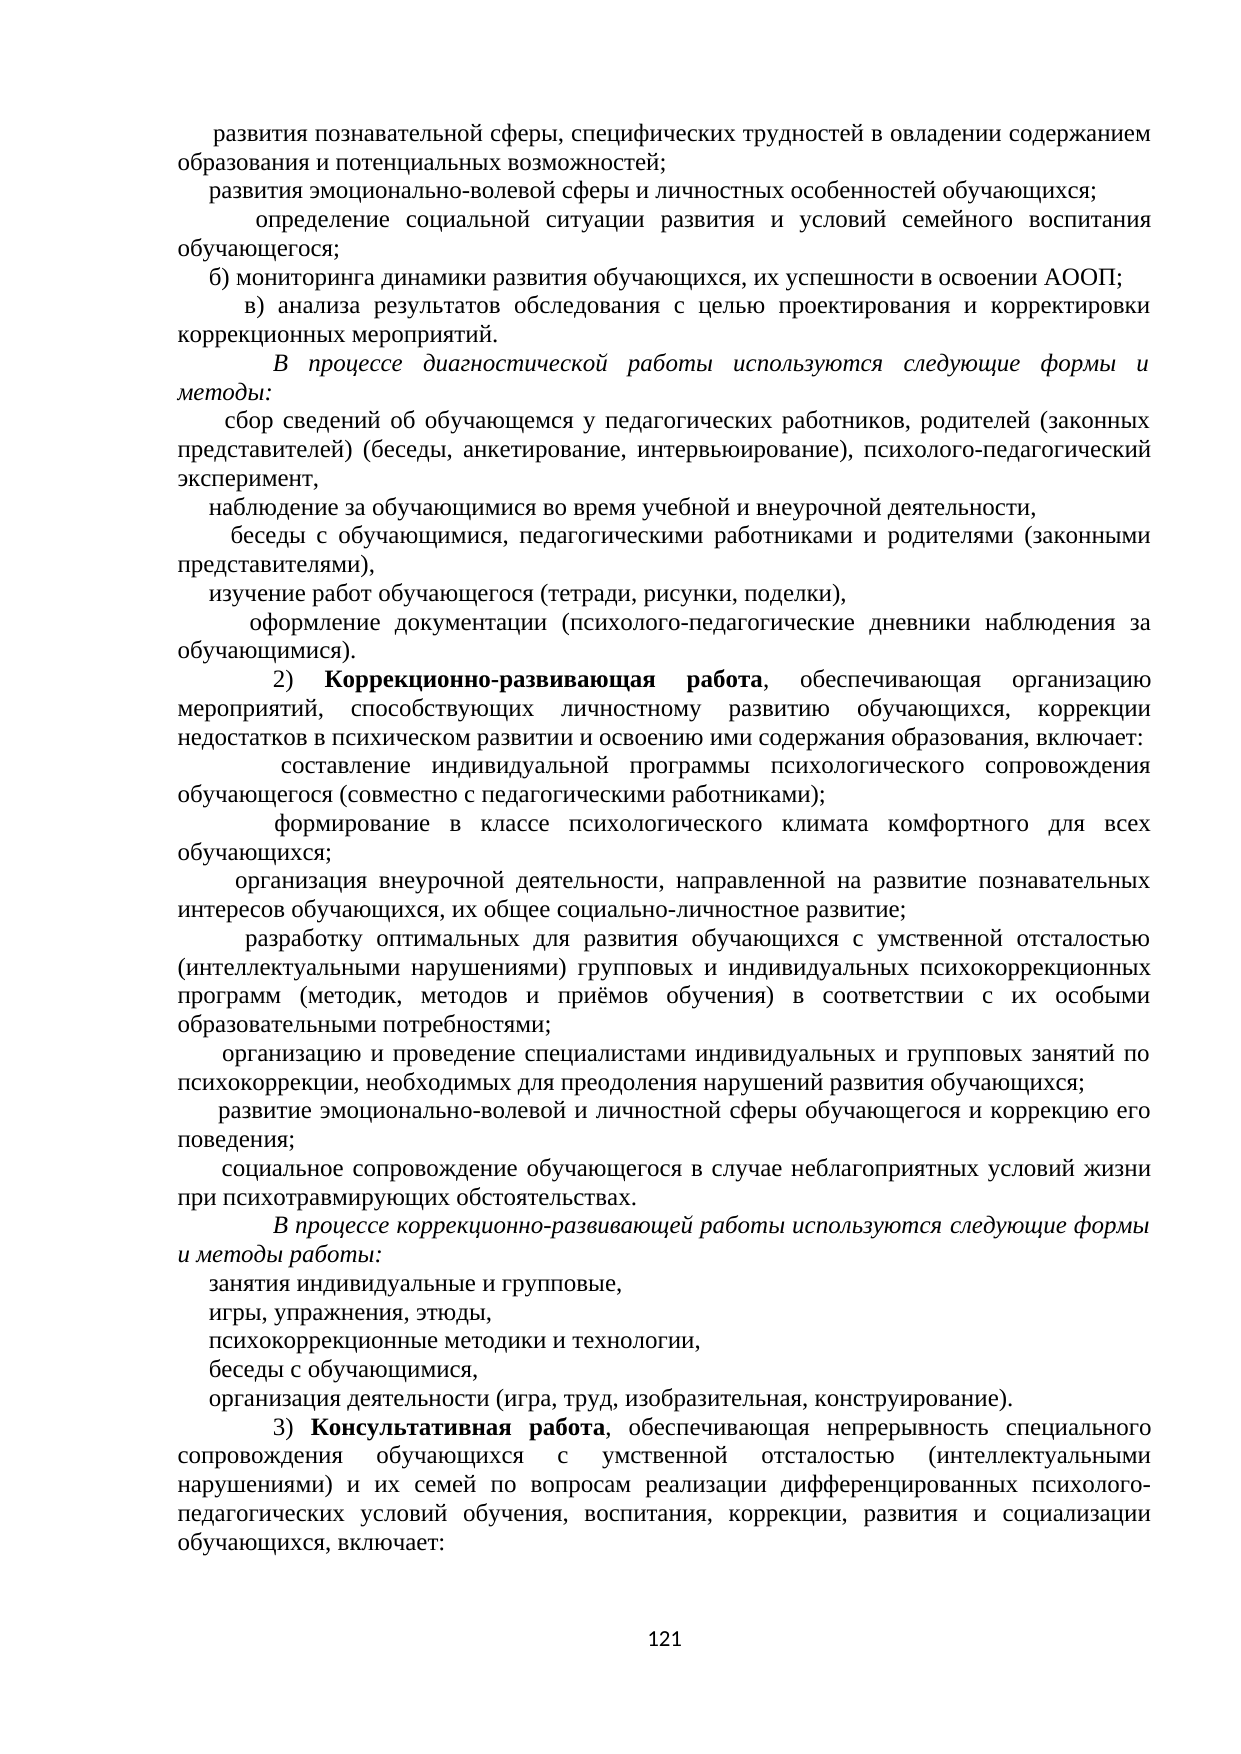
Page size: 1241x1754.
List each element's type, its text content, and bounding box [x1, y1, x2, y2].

text организация деятельности (игра, труд, изобразительная, конструирование). [177, 1383, 1152, 1412]
text 3) Консультативная работа, обеспечивающая непрерывность специального сопровождения обучающихся с умственной отсталостью (интеллектуальными нарушениями) и их семей по вопросам реализации дифференцированных психолого-педагогических условий обучения, воспитания, коррекции, развития и социализации обучающихся, включает: [177, 1412, 1152, 1556]
text развития эмоционально-волевой сферы и личностных особенностей обучающихся; [177, 176, 1152, 204]
text игры, упражнения, этюды, [177, 1297, 1152, 1326]
text составление индивидуальной программы психологического сопровождения обучающегося (совместно с педагогическими работниками); [177, 751, 1152, 808]
text оформление документации (психолого-педагогические дневники наблюдения за обучающимися). [177, 607, 1152, 664]
text разработку оптимальных для развития обучающихся с умственной отсталостью (интеллектуальными нарушениями) групповых и индивидуальных психокоррекционных программ (методик, методов и приёмов обучения) в соответствии с их особыми образовательными потребностями; [177, 923, 1152, 1038]
text организация внеурочной деятельности, направленной на развитие познавательных интересов обучающихся, их общее социально-личностное развитие; [177, 866, 1152, 923]
text социальное сопровождение обучающегося в случае неблагоприятных условий жизни при психотравмирующих обстоятельствах. [177, 1153, 1152, 1211]
text организацию и проведение специалистами индивидуальных и групповых занятий по психокоррекции, необходимых для преодоления нарушений развития обучающихся; [177, 1038, 1152, 1096]
text в) анализа результатов обследования с целью проектирования и корректировки коррекционных мероприятий. [177, 291, 1152, 348]
text В процессе коррекционно-развивающей работы используются следующие формы и методы работы: [177, 1211, 1152, 1268]
text беседы с обучающимися, педагогическими работниками и родителями (законными представителями), [177, 521, 1152, 578]
text б) мониторинга динамики развития обучающихся, их успешности в освоении АООП; [177, 262, 1152, 291]
text наблюдение за обучающимися во время учебной и внеурочной деятельности, [177, 492, 1152, 521]
text развития познавательной сферы, специфических трудностей в овладении содержанием образования и потенциальных возможностей; [177, 118, 1152, 176]
text психокоррекционные методики и технологии, [177, 1326, 1152, 1354]
text развитие эмоционально-волевой и личностной сферы обучающегося и коррекцию его поведения; [177, 1096, 1152, 1153]
text занятия индивидуальные и групповые, [177, 1268, 1152, 1297]
text 2) Коррекционно-развивающая работа, обеспечивающая организацию мероприятий, способствующих личностному развитию обучающихся, коррекции недостатков в психическом развитии и освоению ими содержания образования, включает: [177, 664, 1152, 751]
text В процессе диагностической работы используются следующие формы и методы: [177, 348, 1152, 406]
text формирование в классе психологического климата комфортного для всех обучающихся; [177, 808, 1152, 866]
text сбор сведений об обучающемся у педагогических работников, родителей (законных представителей) (беседы, анкетирование, интервьюирование), психолого-педагогический эксперимент, [177, 406, 1152, 492]
text беседы с обучающимися, [177, 1354, 1152, 1383]
text определение социальной ситуации развития и условий семейного воспитания обучающегося; [177, 204, 1152, 262]
text изучение работ обучающегося (тетради, рисунки, поделки), [177, 578, 1152, 607]
